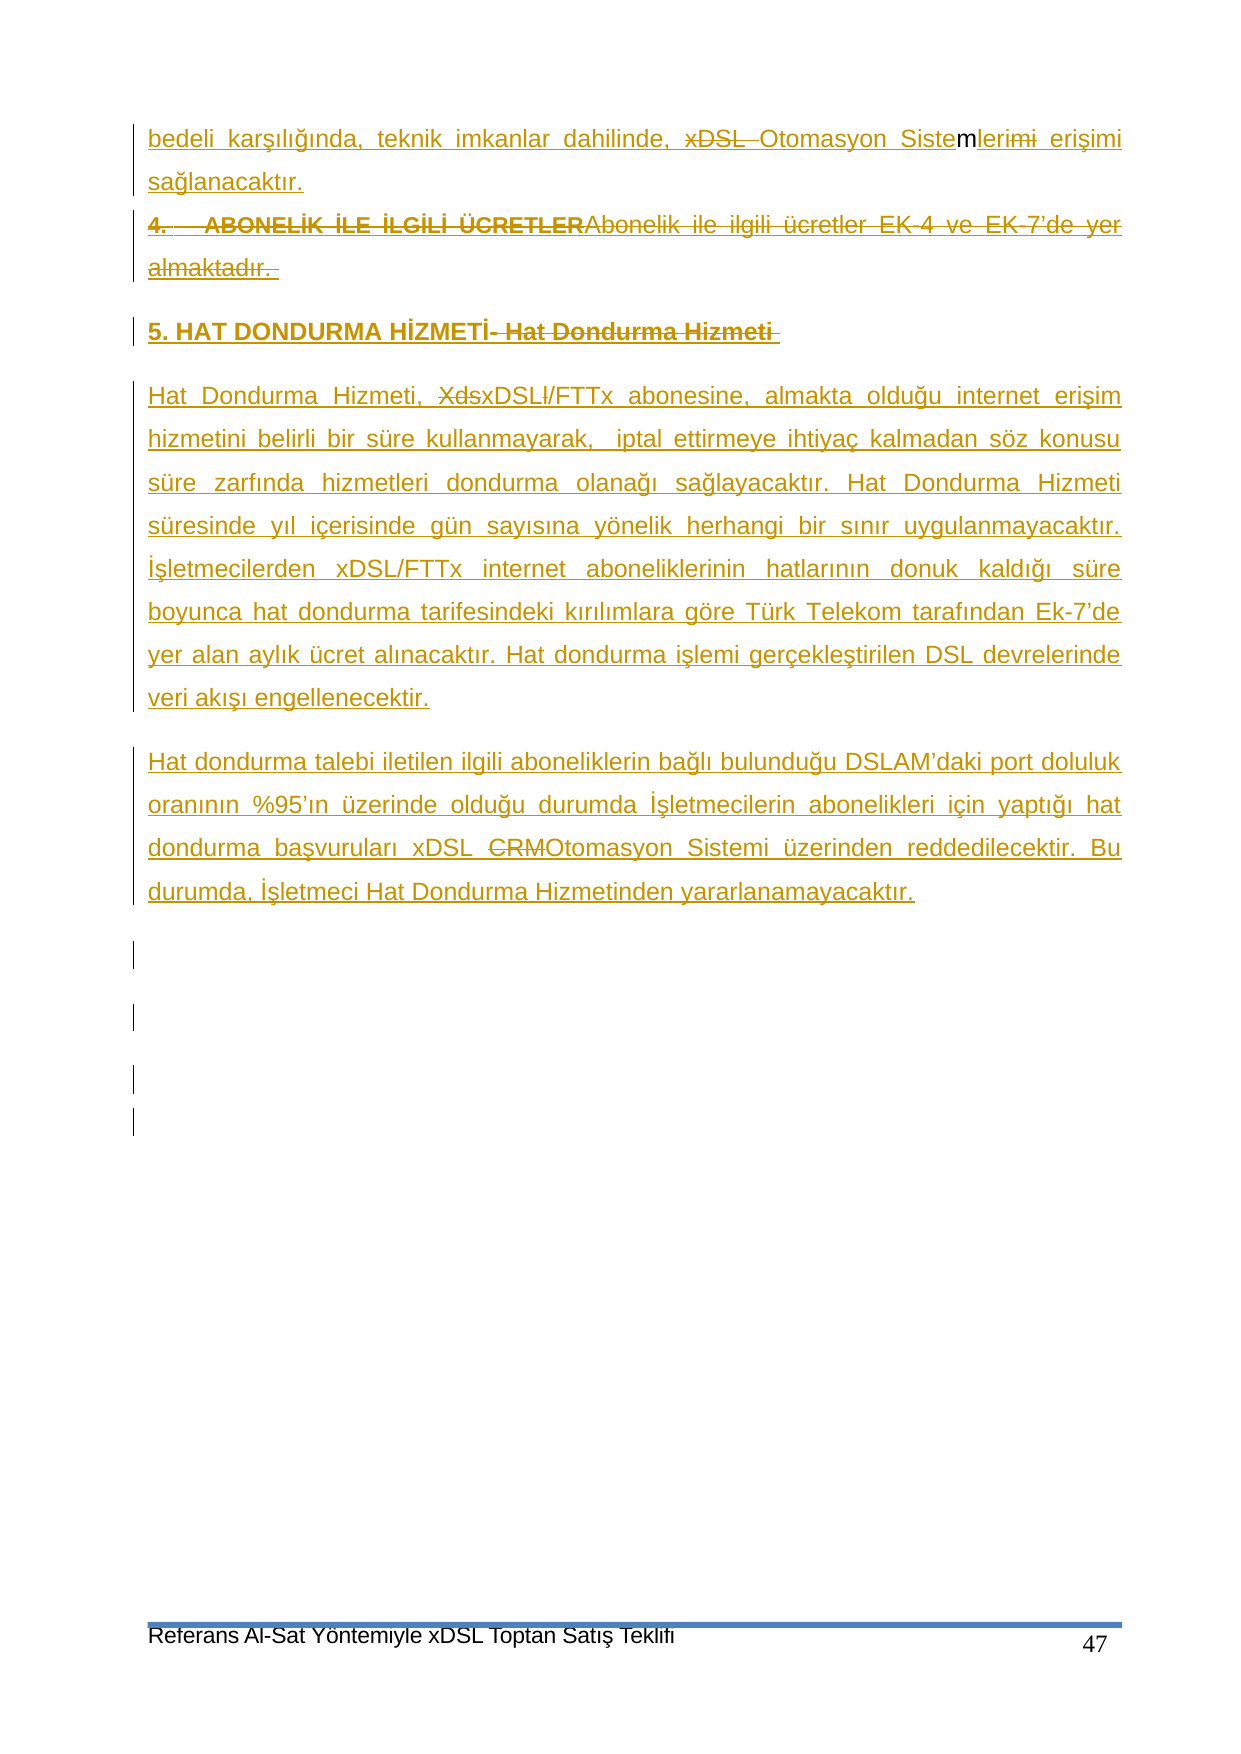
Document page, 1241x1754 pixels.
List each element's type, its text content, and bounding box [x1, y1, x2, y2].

text m [148, 124, 1122, 196]
